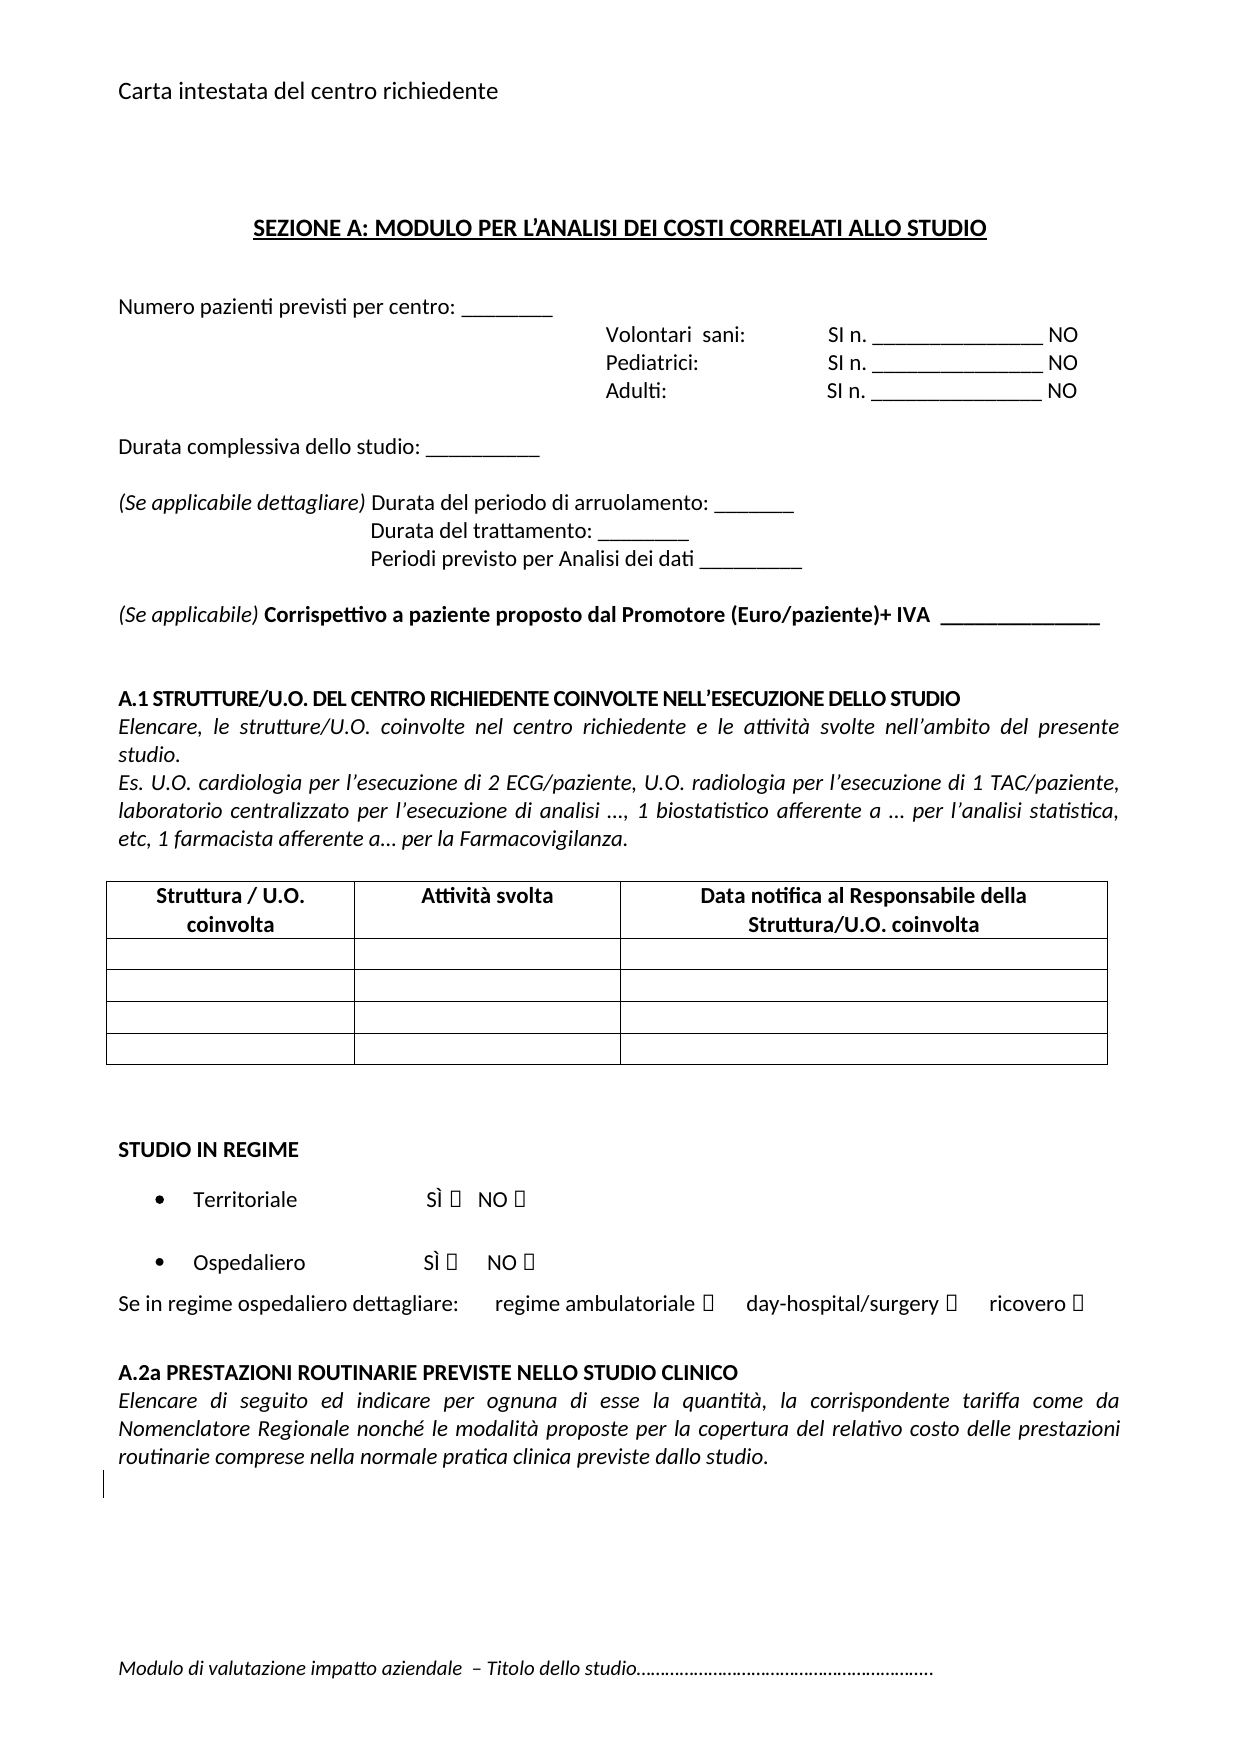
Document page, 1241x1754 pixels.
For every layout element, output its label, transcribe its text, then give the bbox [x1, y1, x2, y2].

table_cell [621, 1034, 1107, 1064]
table_cell [107, 1034, 354, 1064]
table_cell [355, 970, 620, 1001]
text Elencare di seguito ed indicare per ognuna di esse la quantità, la corrispondente tariffa come da Nomenclatore Regionale nonché le modalità proposte per la copertura del relativo costo delle prestazioni routinarie comprese nella normale pratica clinica previste dallo studio. [118, 1386, 1122, 1470]
text Durata del trattamento: ________ [118, 516, 1122, 544]
text Adulti: SI n. _______________ NO [606, 376, 1122, 404]
text STUDIO IN REGIME [118, 1135, 1122, 1163]
table_header Struttura / U.O. coinvolta [107, 882, 354, 938]
list Ospedaliero SÌ  NO  [156, 1253, 1122, 1274]
text (Se applicabile) Corrispettivo a paziente proposto dal Promotore (Euro/paziente)+ IVA ______________ [118, 600, 1122, 628]
text Volontari sani: SI n. _______________ NO [606, 320, 1122, 348]
text Pediatrici: SI n. _______________ NO [606, 348, 1122, 376]
text A.2a PRESTAZIONI ROUTINARIE PREVISTE NELLO STUDIO CLINICO [118, 1358, 1122, 1386]
table_cell [107, 1002, 354, 1032]
title SEZIONE A: MODULO PER L’ANALISI DEI COSTI CORRELATI ALLO STUDIO [118, 212, 1122, 243]
table_cell [355, 1034, 620, 1064]
table_header Data notifica al Responsabile della Struttura/U.O. coinvolta [621, 882, 1107, 938]
text A.1 STRUTTURE/U.O. DEL CENTRO RICHIEDENTE COINVOLTE NELL’ESECUZIONE DELLO STUDIO [118, 684, 1122, 712]
table_cell [107, 939, 354, 969]
text Periodi previsto per Analisi dei dati _________ [118, 544, 1122, 572]
text (Se applicabile dettagliare) Durata del periodo di arruolamento: _______ [118, 488, 1122, 516]
text Numero pazienti previsti per centro: ________ [118, 292, 1122, 320]
table_cell [621, 1002, 1107, 1032]
text Se in regime ospedaliero dettagliare: regime ambulatoriale  day-hospital/surgery  ricovero  [118, 1295, 1122, 1316]
text Durata complessiva dello studio: __________ [118, 432, 1122, 460]
table_cell [355, 1002, 620, 1032]
table_cell [621, 970, 1107, 1001]
table_cell [107, 970, 354, 1001]
table_cell [621, 939, 1107, 969]
list Territoriale SÌ  NO  [156, 1191, 1122, 1212]
text Es. U.O. cardiologia per l’esecuzione di 2 ECG/paziente, U.O. radiologia per l’esecuzione di 1 TAC/paziente, laboratorio centralizzato per l’esecuzione di analisi …, 1 biostatistico afferente a … per l’analisi statistica, etc, 1 farmacista afferente a… per la Farmacovigilanza. [118, 768, 1122, 853]
text Elencare, le strutture/U.O. coinvolte nel centro richiedente e le attività svolte nell’ambito del presente studio. [118, 712, 1122, 768]
table_cell [355, 939, 620, 969]
table_header Attività svolta [355, 882, 620, 938]
